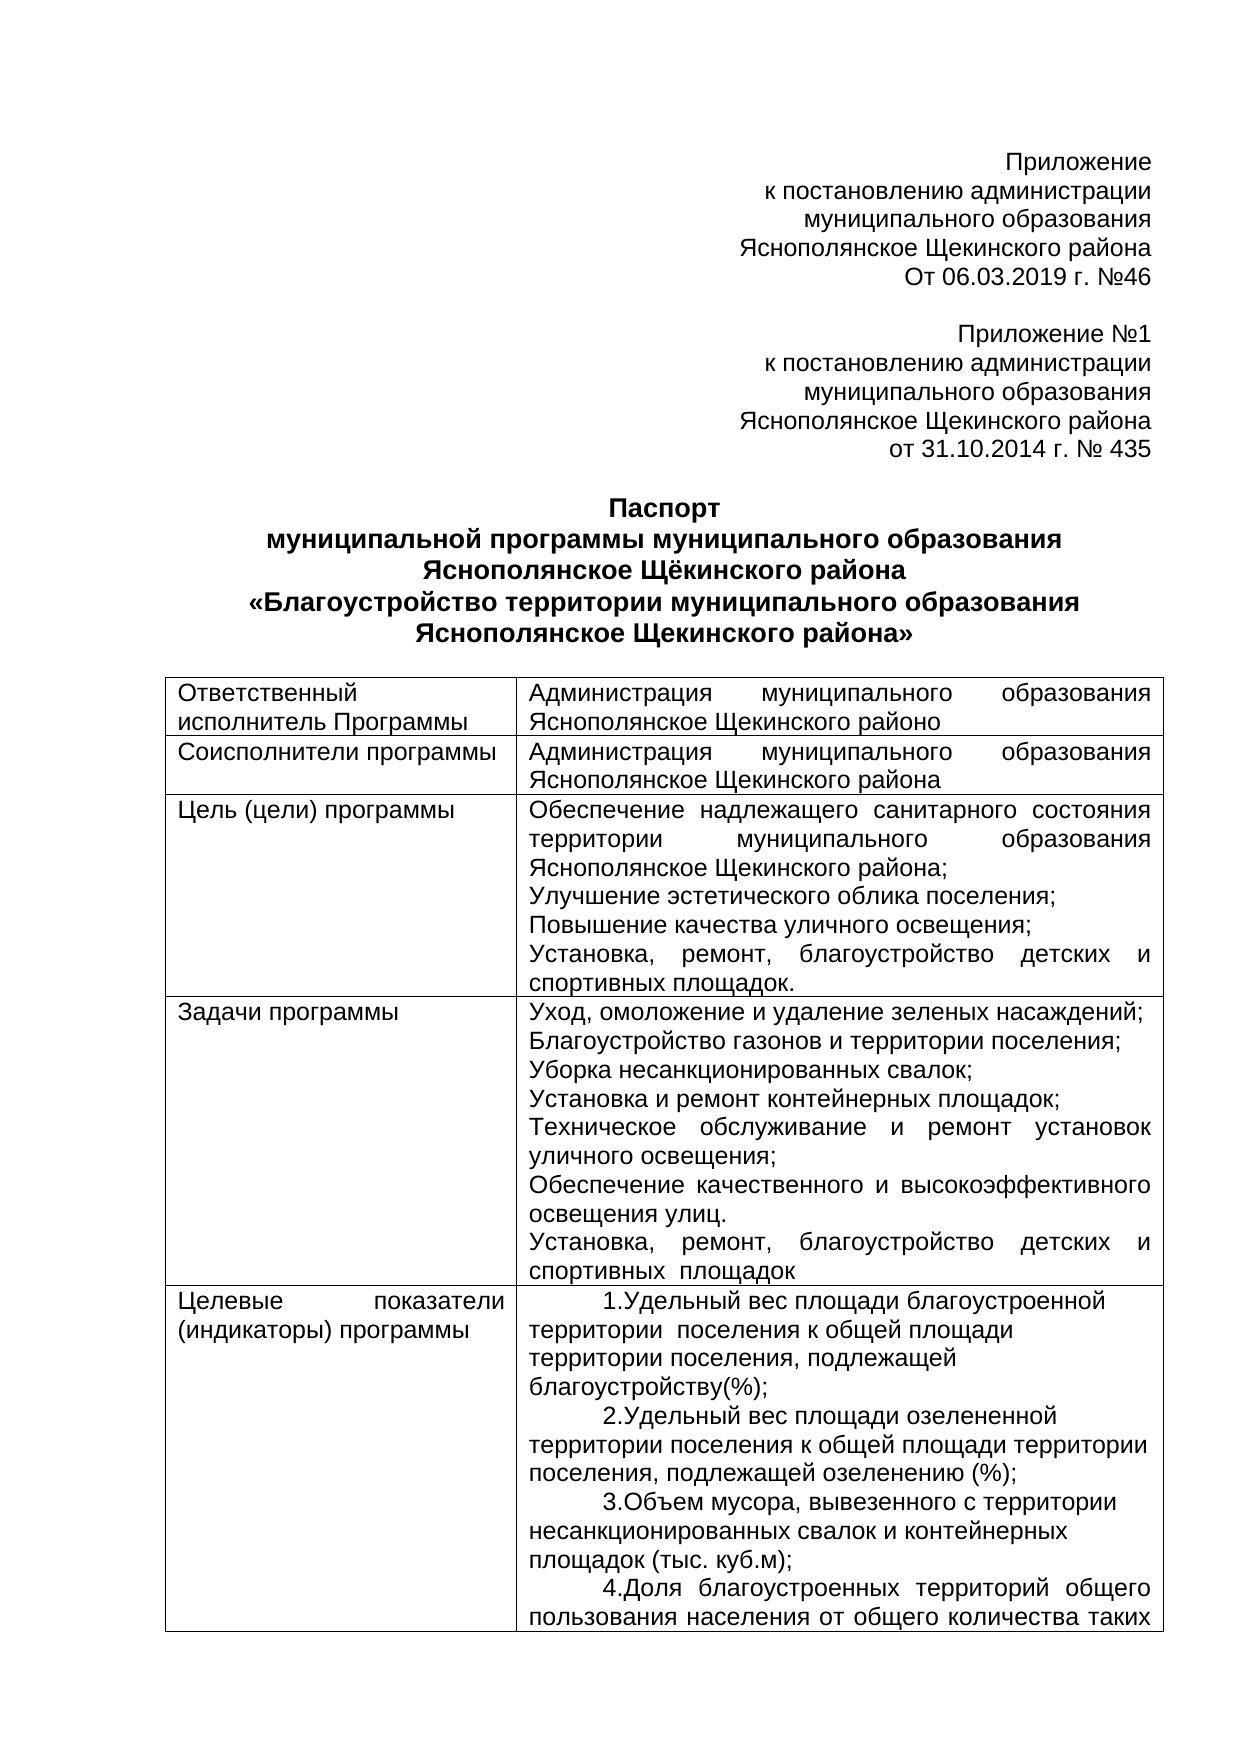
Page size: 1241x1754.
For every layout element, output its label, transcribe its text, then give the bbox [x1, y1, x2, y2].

text Яснополянское Щекинского района [177, 233, 1152, 262]
table_cell Задачи программы [166, 997, 516, 1285]
text Приложение [177, 147, 1152, 176]
table_cell Уход, омоложение и удаление зеленых насаждений; Благоустройство газонов и территории поселения; Уборка несанкционированных свалок; Установка и ремонт контейнерных площадок; Техническое обслуживание и ремонт установок уличного освещения; Обеспечение качественного и высокоэффективного освещения улиц. Установка, ремонт, благоустройство детских и спортивных площадок [517, 997, 1163, 1285]
text Паспорт [177, 492, 1152, 523]
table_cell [166, 1286, 516, 1631]
text к постановлению администрации [177, 176, 1152, 204]
table_header Администрация муниципального образования Яснополянское Щекинского районо [517, 678, 1163, 735]
text к постановлению администрации [177, 348, 1152, 377]
table_header Ответственный исполнитель Программы [166, 678, 516, 735]
text «Благоустройство территории муниципального образования Яснополянское Щекинского района» [177, 586, 1152, 648]
table_cell Соисполнители программы [166, 736, 516, 794]
text Приложение №1 [177, 319, 1152, 348]
text муниципального образования [177, 204, 1152, 233]
table_cell Обеспечение надлежащего санитарного состояния территории муниципального образования Яснополянское Щекинского района; Улучшение эстетического облика поселения; Повышение качества уличного освещения; Установка, ремонт, благоустройство детских и спортивных площадок. [517, 795, 1163, 996]
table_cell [517, 1286, 1163, 1631]
text от 31.10.2014 г. № 435 [177, 434, 1152, 463]
table_cell Администрация муниципального образования Яснополянское Щекинского района [517, 736, 1163, 794]
text муниципальной программы муниципального образования Яснополянское Щёкинского района [177, 523, 1152, 586]
text Яснополянское Щекинского района [177, 406, 1152, 434]
text От 06.03.2019 г. №46 [177, 262, 1152, 291]
text муниципального образования [177, 377, 1152, 406]
table_cell Цель (цели) программы [166, 795, 516, 996]
